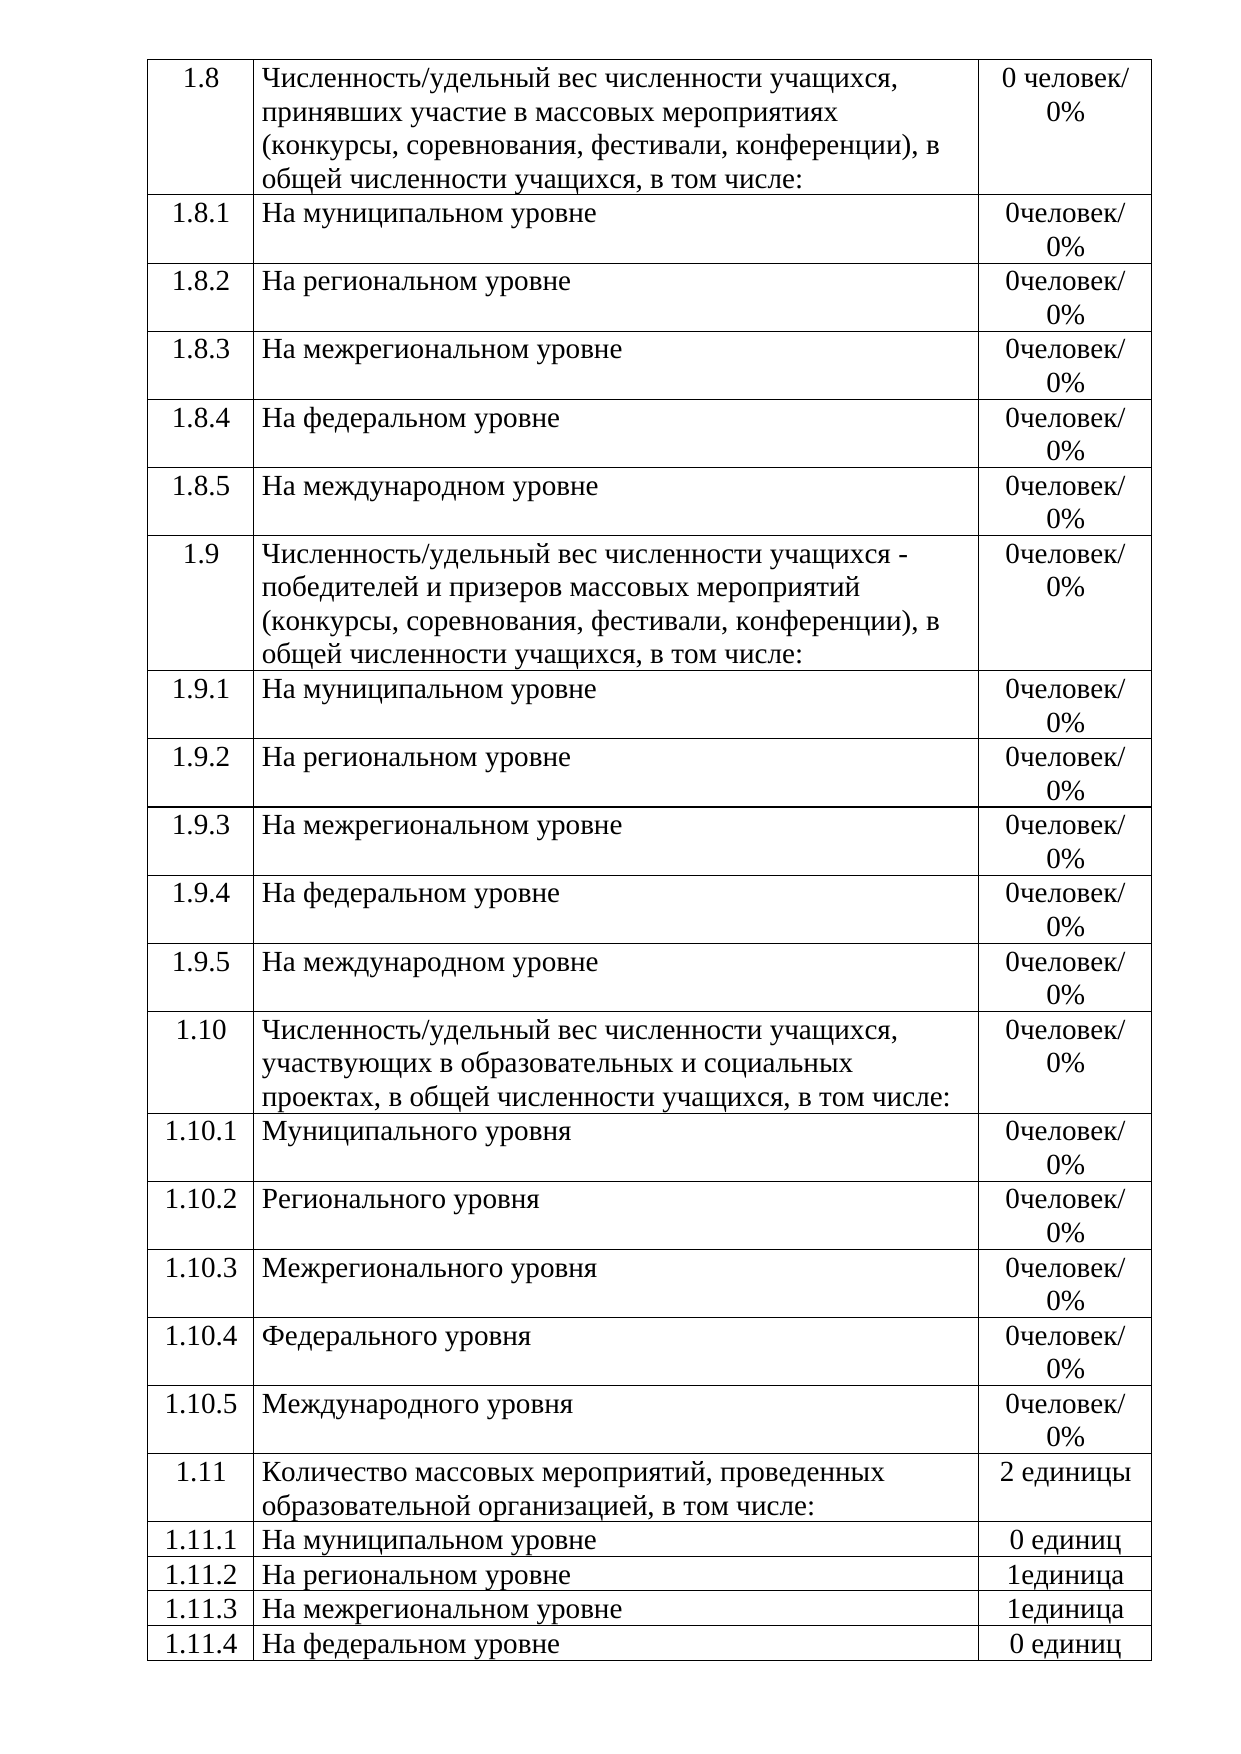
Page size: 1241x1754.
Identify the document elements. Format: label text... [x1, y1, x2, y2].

table_cell 0человек/0% [979, 1012, 1151, 1112]
table_cell Муниципального уровня [254, 1114, 978, 1181]
table_cell 0человек/ 0% [979, 808, 1151, 874]
table_cell 1.8.1 [148, 195, 253, 262]
table_cell Численность/удельный вес численности учащихся, участвующих в образовательных и социальных проектах, в общей численности учащихся, в том числе: [254, 1012, 978, 1112]
table_cell 1.9.5 [148, 944, 253, 1011]
table_cell На региональном уровне [254, 1557, 978, 1590]
table_cell На региональном уровне [254, 739, 978, 806]
table_cell 0человек/ 0% [979, 264, 1151, 331]
table_cell На федеральном уровне [254, 400, 978, 467]
table_cell 0человек/ 0% [979, 671, 1151, 738]
table_cell 0человек/ 0% [979, 536, 1151, 670]
table_cell 2 единицы [979, 1454, 1151, 1521]
table_cell Количество массовых мероприятий, проведенных образовательной организацией, в том числе: [254, 1454, 978, 1521]
table_cell 0человек/ 0% [979, 1250, 1151, 1317]
table_cell На федеральном уровне [254, 876, 978, 943]
table_cell 1.9.2 [148, 739, 253, 806]
table_cell На межрегиональном уровне [254, 332, 978, 399]
table_cell 0человек/ 0% [979, 468, 1151, 535]
table_cell 1.9 [148, 536, 253, 670]
table_cell 1.8.4 [148, 400, 253, 467]
table_cell 0человек/ 0% [979, 1318, 1151, 1385]
table_cell 1единица [979, 1591, 1151, 1625]
table_cell 0 человек/ 0% [979, 60, 1151, 194]
table_cell 1.8.5 [148, 468, 253, 535]
table_cell На муниципальном уровне [254, 1522, 978, 1556]
table_cell Регионального уровня [254, 1182, 978, 1249]
table_cell 0человек/ 0% [979, 1114, 1151, 1181]
table_cell 0человек/ 0% [979, 400, 1151, 467]
table_cell 1.11 [148, 1454, 253, 1521]
table_cell 1.8.2 [148, 264, 253, 331]
table_cell 0человек/ 0% [979, 1182, 1151, 1249]
table_cell 1.11.2 [148, 1557, 253, 1590]
table_cell 0человек/ 0% [979, 195, 1151, 262]
table_cell Федерального уровня [254, 1318, 978, 1385]
table_cell 1.9.4 [148, 876, 253, 943]
table_cell 1.10.5 [148, 1386, 253, 1453]
table_cell 1.11.4 [148, 1626, 253, 1659]
table_cell 0человек/ 0% [979, 739, 1151, 806]
table_cell 1.10.3 [148, 1250, 253, 1317]
table_cell 1единица [979, 1557, 1151, 1590]
table_cell 0человек/ 0% [979, 332, 1151, 399]
table_cell 1.10.2 [148, 1182, 253, 1249]
table_cell Международного уровня [254, 1386, 978, 1453]
table_cell 0человек/ 0% [979, 944, 1151, 1011]
table_cell 1.9.3 [148, 808, 253, 874]
table_cell На межрегиональном уровне [254, 808, 978, 874]
table_cell 1.10.4 [148, 1318, 253, 1385]
table_cell 1.11.1 [148, 1522, 253, 1556]
table_cell Численность/удельный вес численности учащихся - победителей и призеров массовых мероприятий (конкурсы, соревнования, фестивали, конференции), в общей численности учащихся, в том числе: [254, 536, 978, 670]
table_cell 1.11.3 [148, 1591, 253, 1625]
table_cell На муниципальном уровне [254, 195, 978, 262]
table_cell 0человек/ 0% [979, 876, 1151, 943]
table_cell На региональном уровне [254, 264, 978, 331]
table_cell 1.8 [148, 60, 253, 194]
table_cell Межрегионального уровня [254, 1250, 978, 1317]
table_cell Численность/удельный вес численности учащихся, принявших участие в массовых мероприятиях (конкурсы, соревнования, фестивали, конференции), в общей численности учащихся, в том числе: [254, 60, 978, 194]
table_cell 0 единиц [979, 1626, 1151, 1659]
table_cell На муниципальном уровне [254, 671, 978, 738]
table_cell На международном уровне [254, 468, 978, 535]
table_cell 0человек/ 0% [979, 1386, 1151, 1453]
table_cell На международном уровне [254, 944, 978, 1011]
table_cell 0 единиц [979, 1522, 1151, 1556]
table_cell 1.10 [148, 1012, 253, 1112]
table_cell 1.9.1 [148, 671, 253, 738]
table_cell На межрегиональном уровне [254, 1591, 978, 1625]
table_cell На федеральном уровне [254, 1626, 978, 1659]
table_cell 1.10.1 [148, 1114, 253, 1181]
table_cell 1.8.3 [148, 332, 253, 399]
